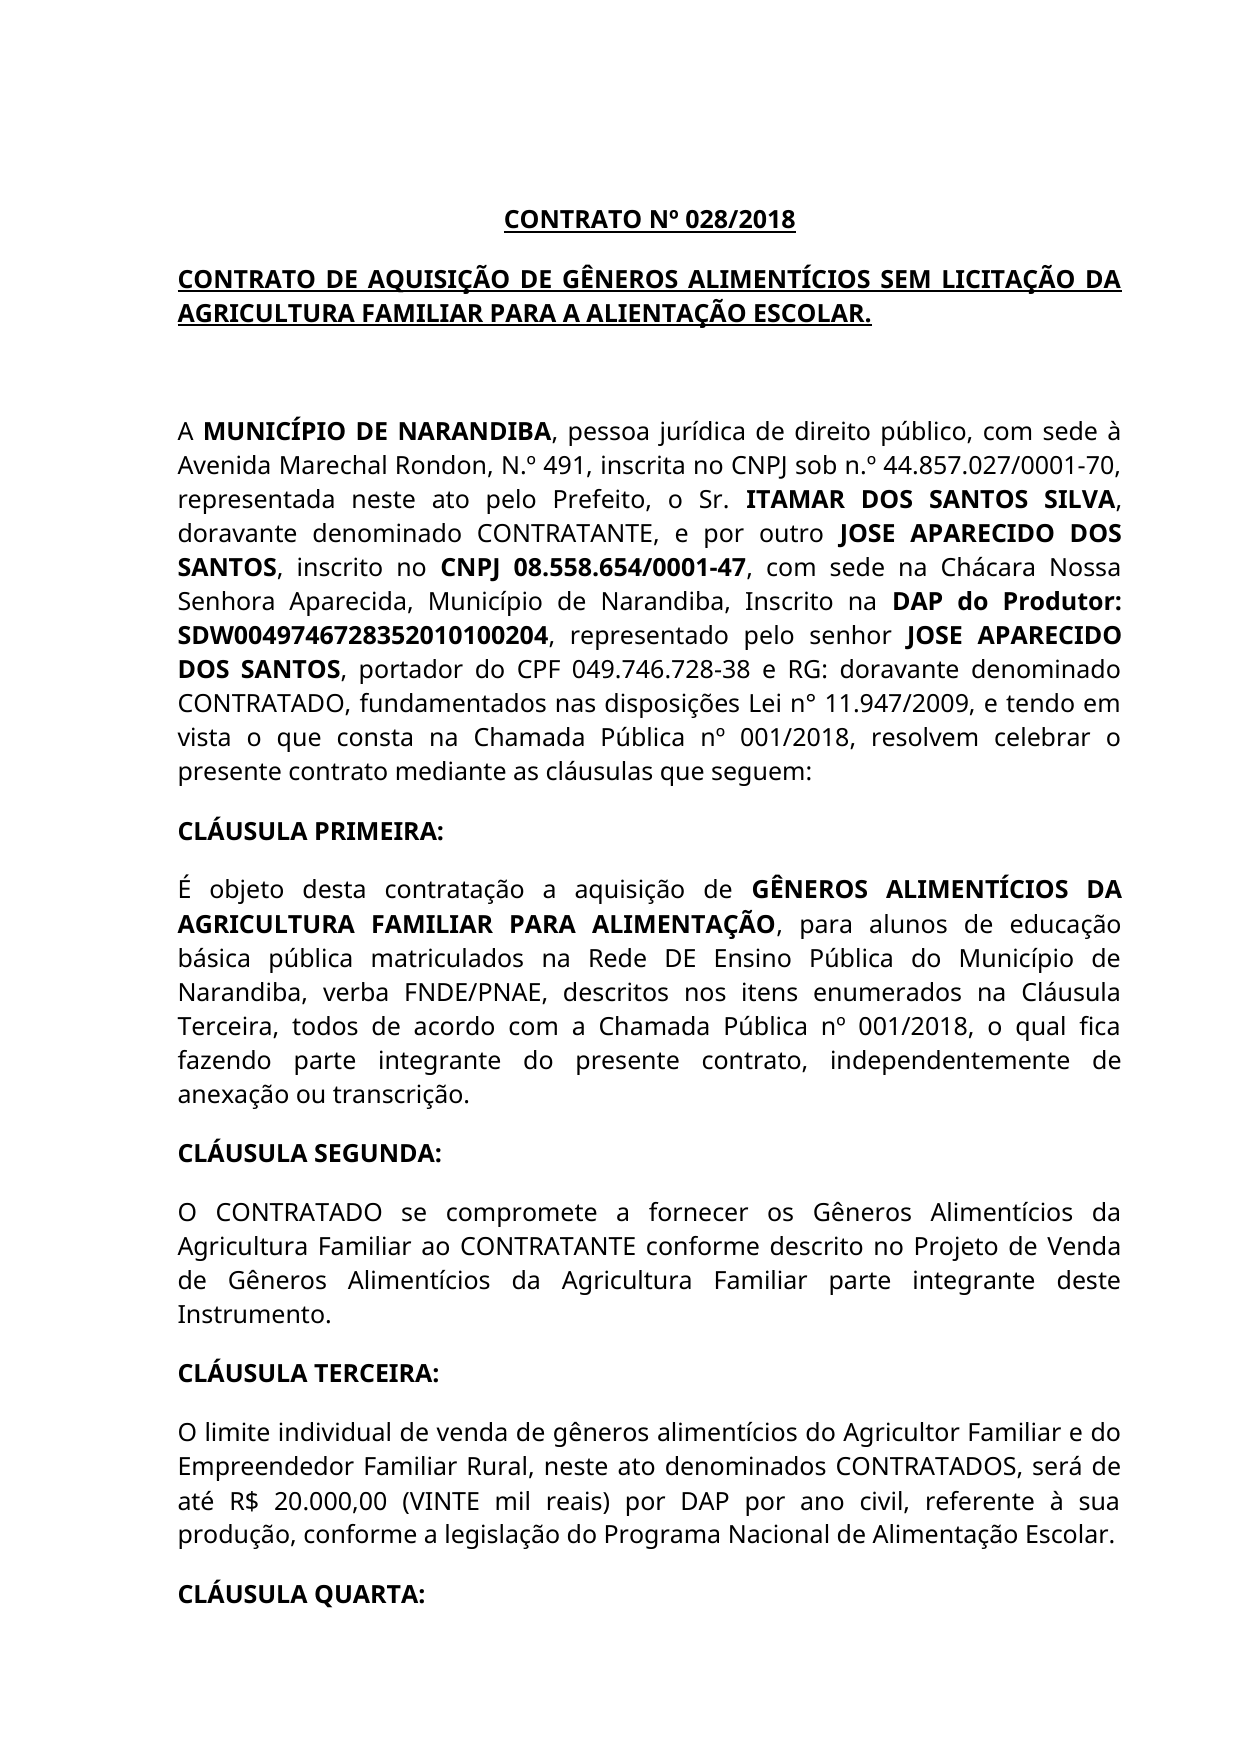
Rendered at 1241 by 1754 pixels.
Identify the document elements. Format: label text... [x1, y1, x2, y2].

text CONTRATO Nº 028/2018 [177, 202, 1122, 236]
text O CONTRATADO se compromete a fornecer os Gêneros Alimentícios da Agricultura Familiar ao CONTRATANTE conforme descrito no Projeto de Venda de Gêneros Alimentícios da Agricultura Familiar parte integrante deste Instrumento. [177, 1195, 1122, 1331]
text É objeto desta contratação a aquisição de GÊNEROS ALIMENTÍCIOS DA AGRICULTURA FAMILIAR PARA ALIMENTAÇÃO, para alunos de educação básica pública matriculados na Rede DE Ensino Pública do Município de Narandiba, verba FNDE/PNAE, descritos nos itens enumerados na Cláusula Terceira, todos de acordo com a Chamada Pública nº 001/2018, o qual fica fazendo parte integrante do presente contrato, independentemente de anexação ou transcrição. [177, 872, 1122, 1111]
text CLÁUSULA TERCEIRA: [177, 1356, 1122, 1390]
text CONTRATO DE AQUISIÇÃO DE GÊNEROS ALIMENTÍCIOS SEM LICITAÇÃO DA AGRICULTURA FAMILIAR PARA A ALIENTAÇÃO ESCOLAR. [177, 261, 1122, 290]
text CLÁUSULA PRIMEIRA: [177, 813, 1122, 847]
text CLÁUSULA SEGUNDA: [177, 1136, 1122, 1170]
text O limite individual de venda de gêneros alimentícios do Agricultor Familiar e do Empreendedor Familiar Rural, neste ato denominados CONTRATADOS, será de até R$ 20.000,00 (VINTE mil reais) por DAP por ano civil, referente à sua produção, conforme a legislação do Programa Nacional de Alimentação Escolar. [177, 1415, 1122, 1551]
text CLÁUSULA QUARTA: [177, 1576, 1122, 1610]
text CONTRATO DE AQUISIÇÃO DE GÊNEROS ALIMENTÍCIOS SEM LICITAÇÃO DA AGRICULTURA FAMILIAR PARA A ALIENTAÇÃO ESCOLAR. [177, 291, 1122, 329]
text A MUNICÍPIO DE NARANDIBA, pessoa jurídica de direito público, com sede à Avenida Marechal Rondon, N.º 491, inscrita no CNPJ sob n.º 44.857.027/0001-70, representada neste ato pelo Prefeito, o Sr. ITAMAR DOS SANTOS SILVA, doravante denominado CONTRATANTE, e por outro JOSE APARECIDO DOS SANTOS, inscrito no CNPJ 08.558.654/0001-47, com sede na Chácara Nossa Senhora Aparecida, Município de Narandiba, Inscrito na DAP do Produtor: SDW0049746728352010100204, representado pelo senhor JOSE APARECIDO DOS SANTOS, portador do CPF 049.746.728-38 e RG: doravante denominado CONTRATADO, fundamentados nas disposições Lei n° 11.947/2009, e tendo em vista o que consta na Chamada Pública nº 001/2018, resolvem celebrar o presente contrato mediante as cláusulas que seguem: [177, 413, 1122, 788]
